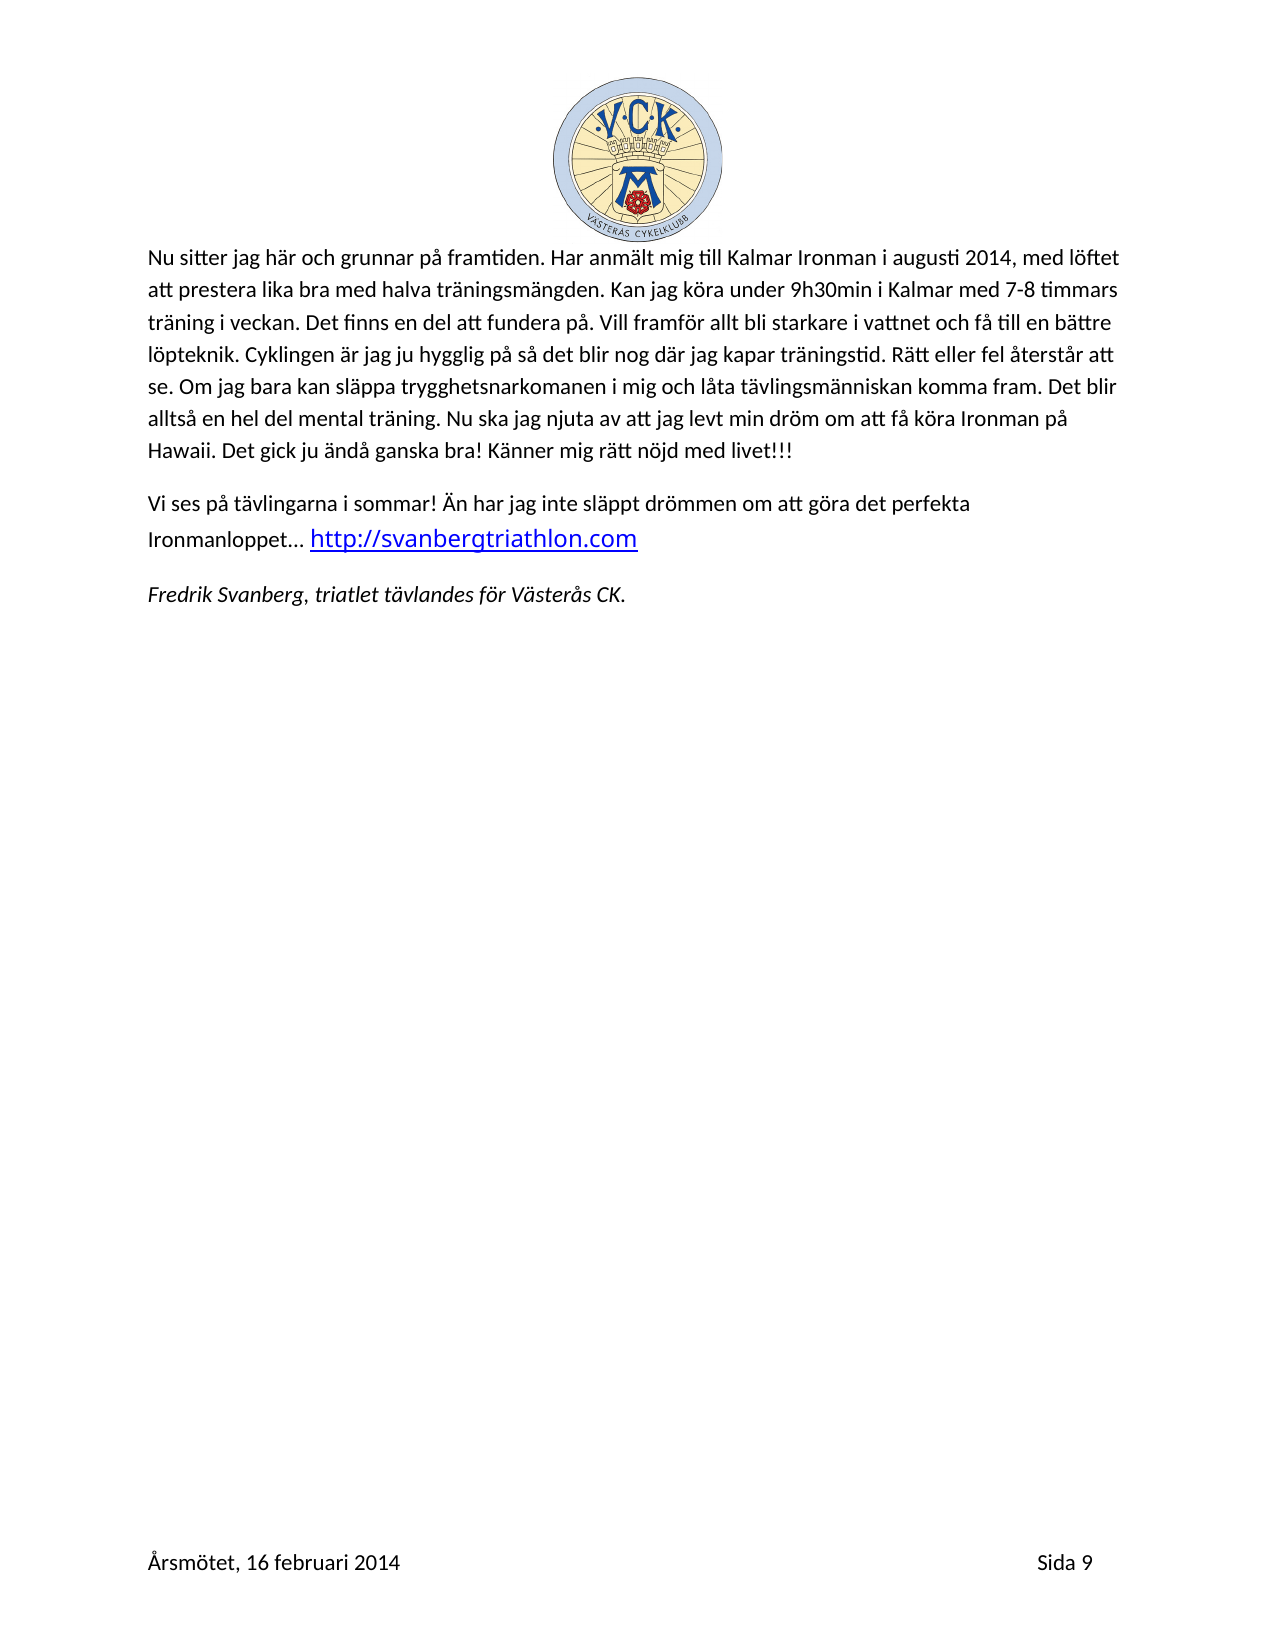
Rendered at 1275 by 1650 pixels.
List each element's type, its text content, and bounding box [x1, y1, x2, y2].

text Fredrik Svanberg, triatlet tävlandes för Västerås CK. [148, 580, 1127, 608]
text Vi ses på tävlingarna i sommar! Än har jag inte släppt drömmen om att göra det perfekta Ironmanloppet... http://svanbergtriathlon.com [148, 489, 1127, 555]
text Nu sitter jag här och grunnar på framtiden. Har anmält mig till Kalmar Ironman i augusti 2014, med löftet att prestera lika bra med halva träningsmängden. Kan jag köra under 9h30min i Kalmar med 7-8 timmars träning i veckan. Det finns en del att fundera på. Vill framför allt bli starkare i vattnet och få till en bättre löpteknik. Cyklingen är jag ju hygglig på så det blir nog där jag kapar träningstid. Rätt eller fel återstår att se. Om jag bara kan släppa trygghetsnarkomanen i mig och låta tävlingsmänniskan komma fram. Det blir alltså en hel del mental träning. Nu ska jag njuta av att jag levt min dröm om att få köra Ironman på Hawaii. Det gick ju ändå ganska bra! Känner mig rätt nöjd med livet!!! [148, 243, 1127, 464]
